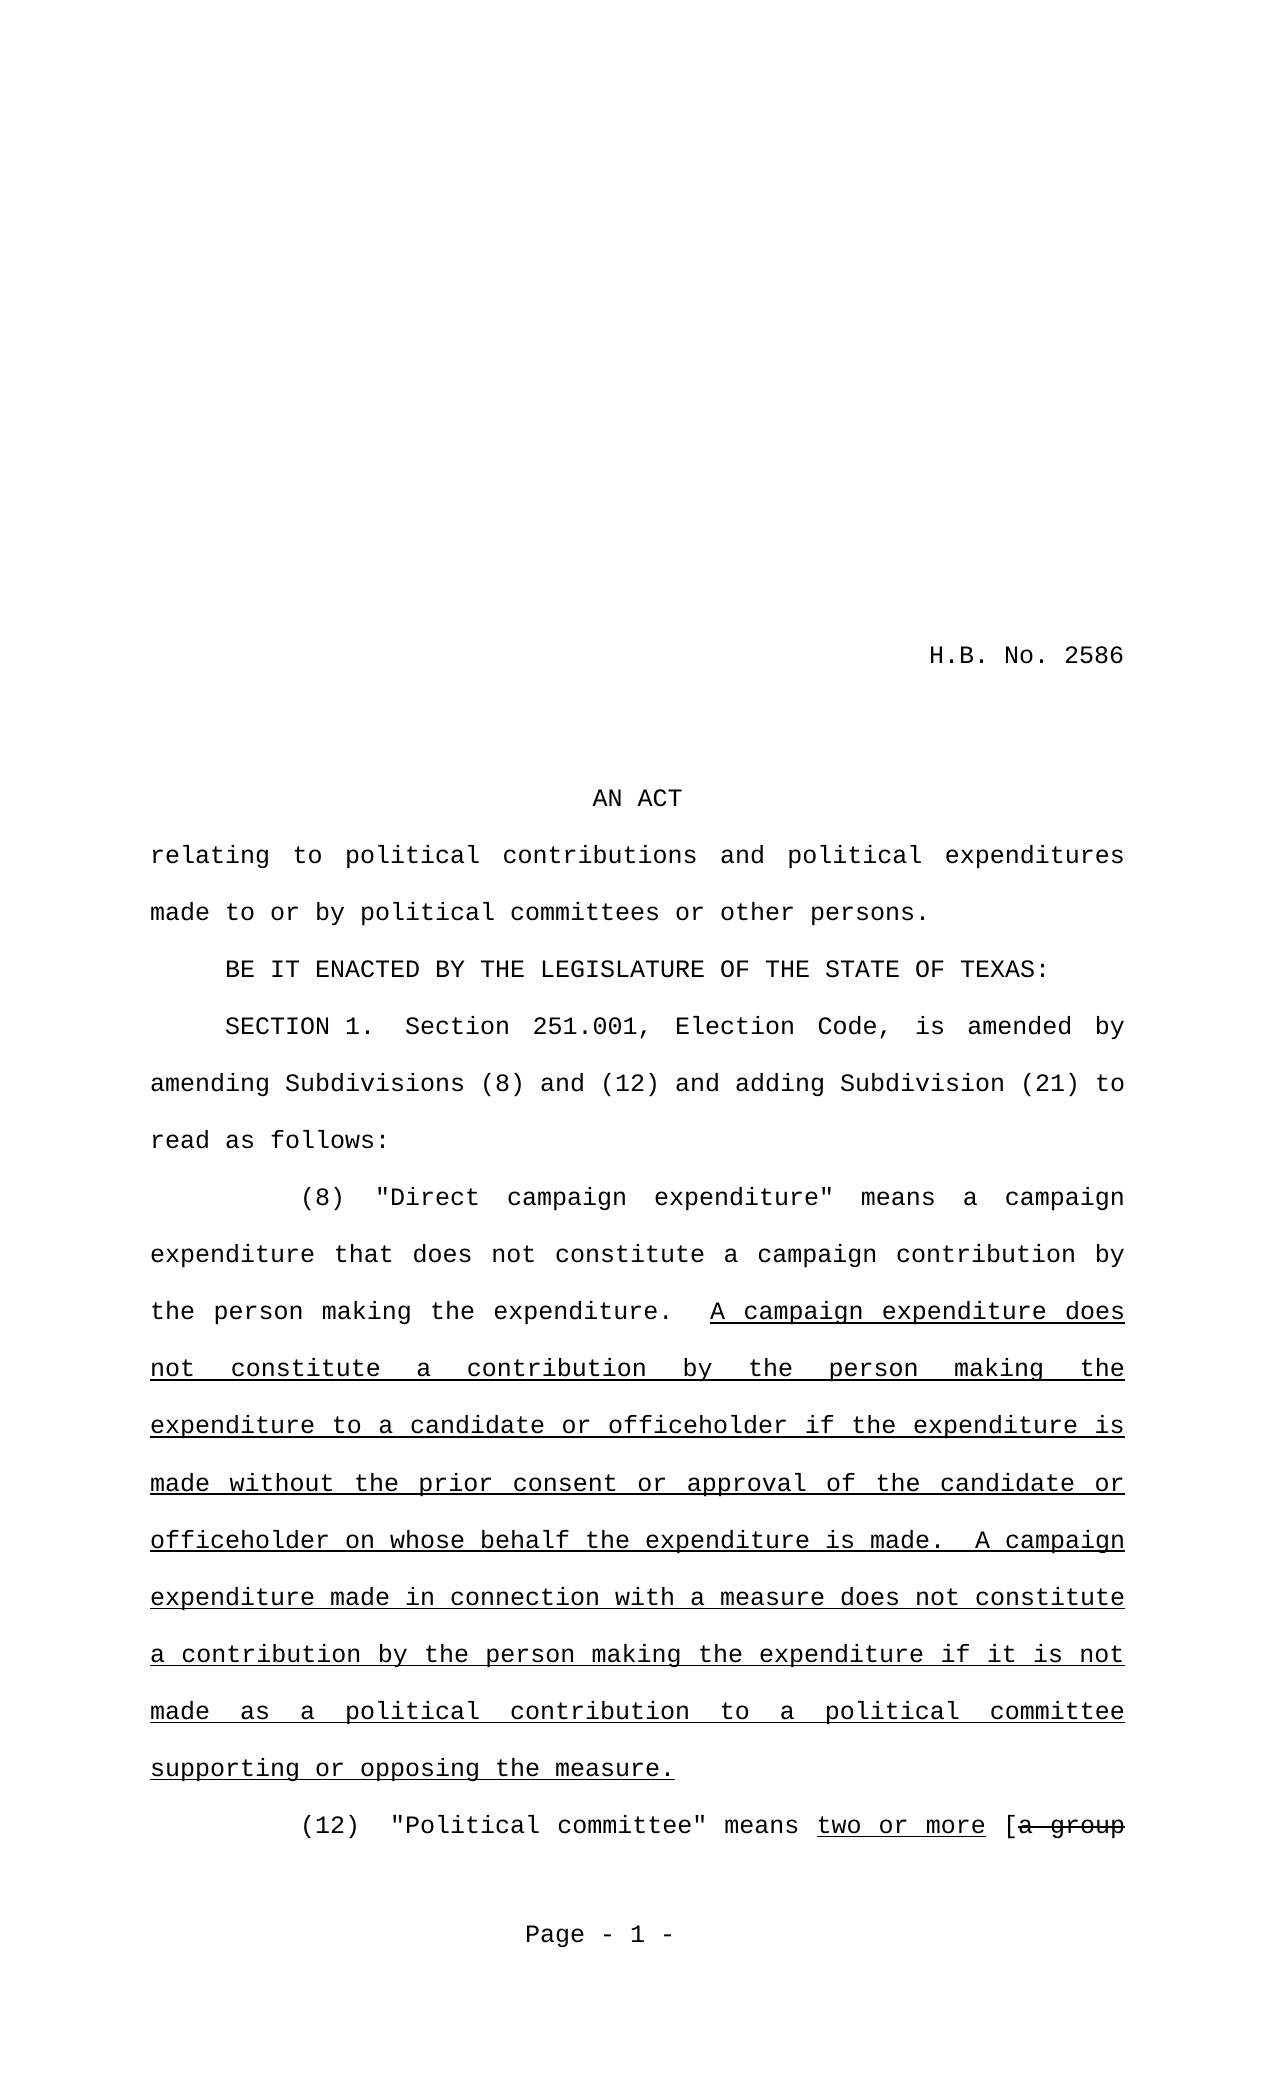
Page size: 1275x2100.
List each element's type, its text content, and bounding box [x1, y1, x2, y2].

text H.B. No. 2586 [150, 642, 1125, 671]
text (8) "Direct campaign expenditure" means a campaign expenditure that does not constitute a campaign contribution by the person making the expenditure. A campaign expenditure does not constitute a contribution by the person making the expenditure to a candidate or officeholder if the expenditure is made without the prior consent or approval of the candidate or officeholder on whose behalf the expenditure is made. A campaign expenditure made in connection with a measure does not constitute a contribution by the person making the expenditure if it is not made as a political contribution to a political committee supporting or opposing the measure. [150, 1184, 1125, 1379]
text (8) "Direct campaign expenditure" means a campaign expenditure that does not constitute a campaign contribution by the person making the expenditure. A campaign expenditure does not constitute a contribution by the person making the expenditure to a candidate or officeholder if the expenditure is made without the prior consent or approval of the candidate or officeholder on whose behalf the expenditure is made. A campaign expenditure made in connection with a measure does not constitute a contribution by the person making the expenditure if it is not made as a political contribution to a political committee supporting or opposing the measure. [150, 1609, 1125, 1665]
text (8) "Direct campaign expenditure" means a campaign expenditure that does not constitute a campaign contribution by the person making the expenditure. A campaign expenditure does not constitute a contribution by the person making the expenditure to a candidate or officeholder if the expenditure is made without the prior consent or approval of the candidate or officeholder on whose behalf the expenditure is made. A campaign expenditure made in connection with a measure does not constitute a contribution by the person making the expenditure if it is not made as a political contribution to a political committee supporting or opposing the measure. [150, 1381, 1125, 1436]
text AN ACT [150, 785, 1125, 813]
text (8) "Direct campaign expenditure" means a campaign expenditure that does not constitute a campaign contribution by the person making the expenditure. A campaign expenditure does not constitute a contribution by the person making the expenditure to a candidate or officeholder if the expenditure is made without the prior consent or approval of the candidate or officeholder on whose behalf the expenditure is made. A campaign expenditure made in connection with a measure does not constitute a contribution by the person making the expenditure if it is not made as a political contribution to a political committee supporting or opposing the measure. [150, 1495, 1125, 1550]
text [150, 1812, 1125, 1841]
text (8) "Direct campaign expenditure" means a campaign expenditure that does not constitute a campaign contribution by the person making the expenditure. A campaign expenditure does not constitute a contribution by the person making the expenditure to a candidate or officeholder if the expenditure is made without the prior consent or approval of the candidate or officeholder on whose behalf the expenditure is made. A campaign expenditure made in connection with a measure does not constitute a contribution by the person making the expenditure if it is not made as a political contribution to a political committee supporting or opposing the measure. [150, 1552, 1125, 1608]
text (8) "Direct campaign expenditure" means a campaign expenditure that does not constitute a campaign contribution by the person making the expenditure. A campaign expenditure does not constitute a contribution by the person making the expenditure to a candidate or officeholder if the expenditure is made without the prior consent or approval of the candidate or officeholder on whose behalf the expenditure is made. A campaign expenditure made in connection with a measure does not constitute a contribution by the person making the expenditure if it is not made as a political contribution to a political committee supporting or opposing the measure. [150, 1666, 1125, 1722]
text BE IT ENACTED BY THE LEGISLATURE OF THE STATE OF TEXAS: [150, 956, 1125, 985]
text relating to political contributions and political expenditures made to or by political committees or other persons. [150, 842, 1125, 928]
text SECTION 1. Section 251.001, Election Code, is amended by amending Subdivisions (8) and (12) and adding Subdivision (21) to read as follows: [150, 1013, 1125, 1156]
text (8) "Direct campaign expenditure" means a campaign expenditure that does not constitute a campaign contribution by the person making the expenditure. A campaign expenditure does not constitute a contribution by the person making the expenditure to a candidate or officeholder if the expenditure is made without the prior consent or approval of the candidate or officeholder on whose behalf the expenditure is made. A campaign expenditure made in connection with a measure does not constitute a contribution by the person making the expenditure if it is not made as a political contribution to a political committee supporting or opposing the measure. [150, 1723, 1125, 1784]
text (8) "Direct campaign expenditure" means a campaign expenditure that does not constitute a campaign contribution by the person making the expenditure. A campaign expenditure does not constitute a contribution by the person making the expenditure to a candidate or officeholder if the expenditure is made without the prior consent or approval of the candidate or officeholder on whose behalf the expenditure is made. A campaign expenditure made in connection with a measure does not constitute a contribution by the person making the expenditure if it is not made as a political contribution to a political committee supporting or opposing the measure. [150, 1438, 1125, 1493]
